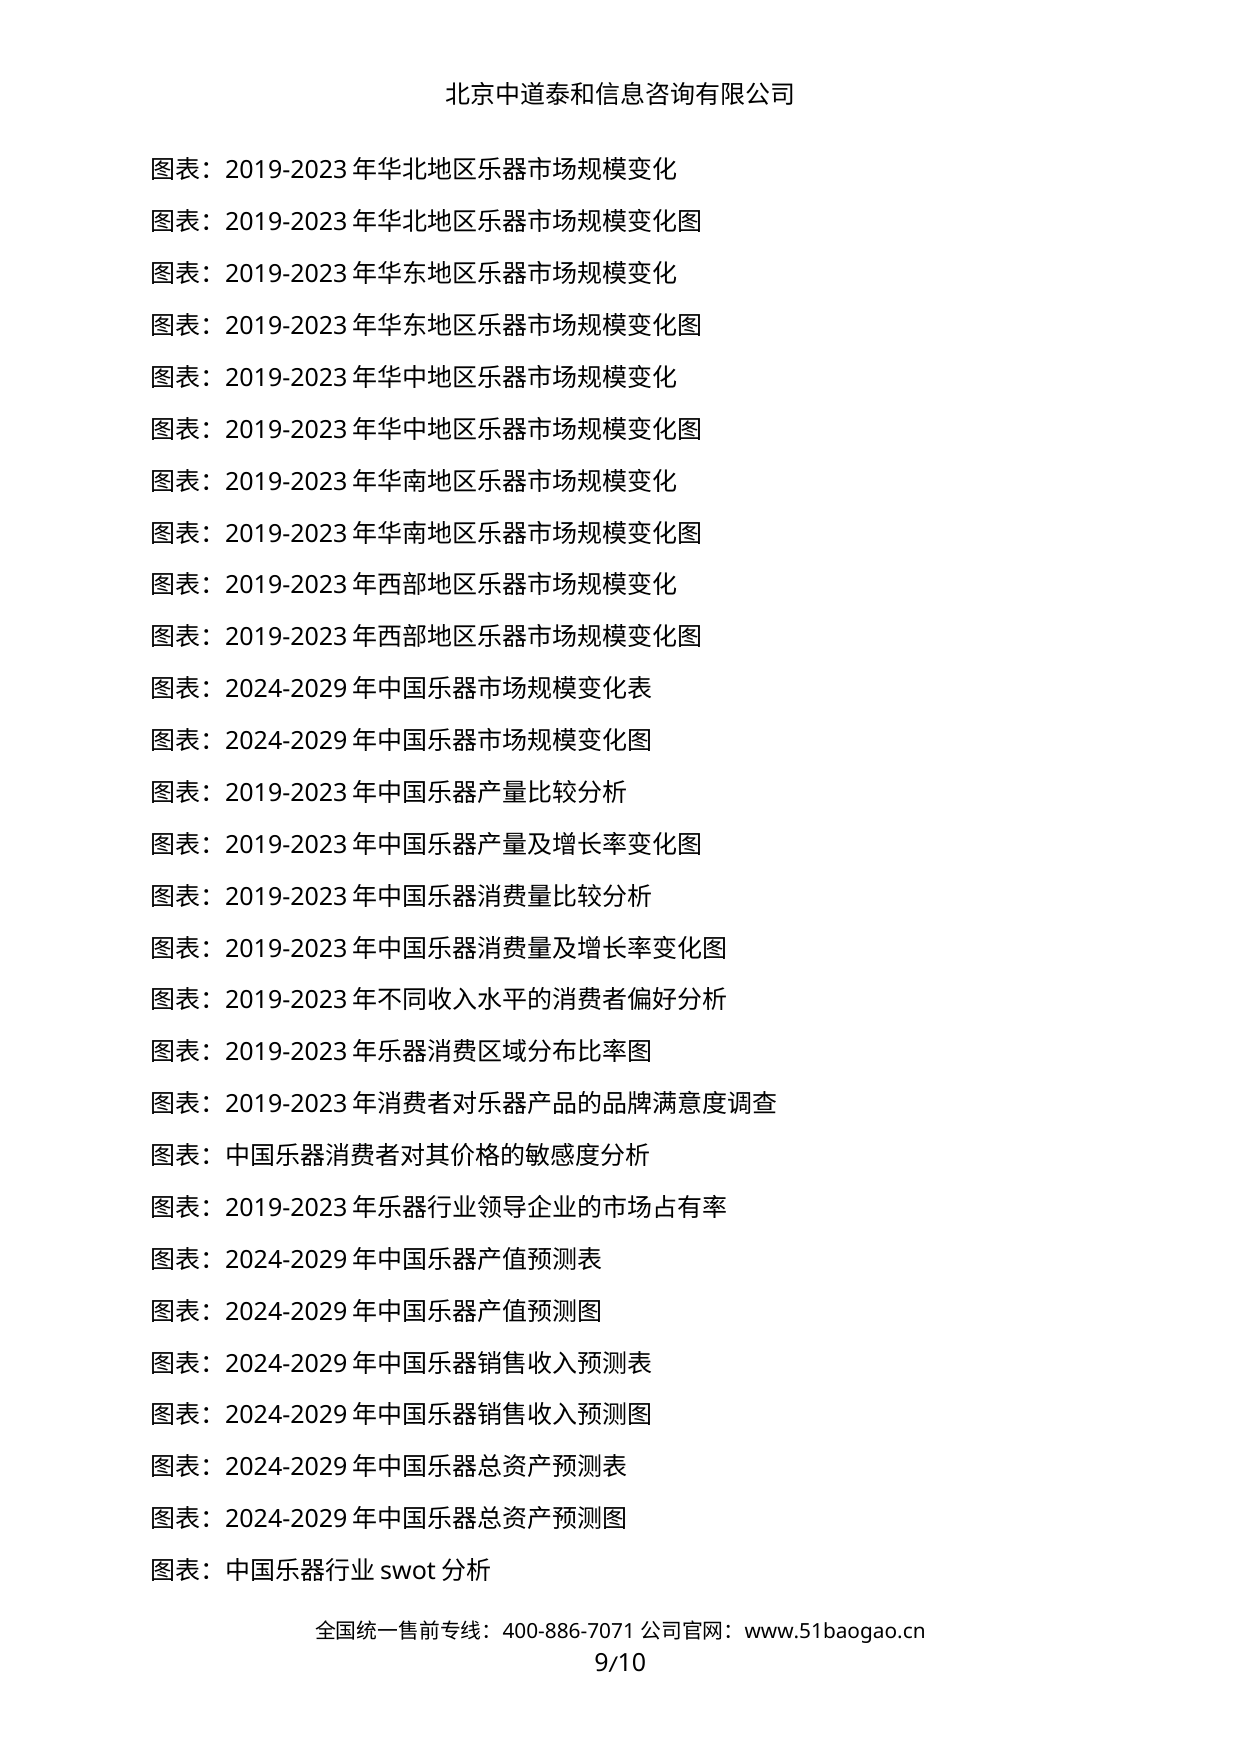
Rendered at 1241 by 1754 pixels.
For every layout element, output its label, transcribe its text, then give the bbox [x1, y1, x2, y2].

text 图表：2019-2023年华北地区乐器市场规模变化 [150, 150, 1090, 186]
text 图表：2019-2023年华东地区乐器市场规模变化图 [150, 306, 1090, 342]
text 图表：2019-2023年乐器行业领导企业的市场占有率 [150, 1187, 1090, 1224]
text 图表：2024-2029年中国乐器市场规模变化图 [150, 721, 1090, 757]
text 图表：中国乐器消费者对其价格的敏感度分析 [150, 1136, 1090, 1172]
text 图表：2024-2029年中国乐器总资产预测图 [150, 1499, 1090, 1535]
text 图表：2019-2023年中国乐器产量比较分析 [150, 772, 1090, 809]
text 图表：2024-2029年中国乐器市场规模变化表 [150, 669, 1090, 705]
text 图表：2019-2023年消费者对乐器产品的品牌满意度调查 [150, 1084, 1090, 1120]
text 图表：2019-2023年中国乐器消费量及增长率变化图 [150, 928, 1090, 964]
text 图表：2019-2023年华东地区乐器市场规模变化 [150, 254, 1090, 290]
text 图表：2019-2023年华南地区乐器市场规模变化图 [150, 513, 1090, 549]
text 图表：2019-2023年华北地区乐器市场规模变化图 [150, 202, 1090, 238]
text 图表：2019-2023年华中地区乐器市场规模变化 [150, 357, 1090, 394]
text 图表：2024-2029年中国乐器总资产预测表 [150, 1447, 1090, 1483]
text 图表：2019-2023年西部地区乐器市场规模变化 [150, 565, 1090, 601]
text 图表：中国乐器行业swot分析 [150, 1551, 1090, 1587]
text 图表：2024-2029年中国乐器销售收入预测图 [150, 1395, 1090, 1431]
text 图表：2019-2023年乐器消费区域分布比率图 [150, 1032, 1090, 1068]
text 图表：2019-2023年不同收入水平的消费者偏好分析 [150, 980, 1090, 1016]
text 图表：2019-2023年中国乐器产量及增长率变化图 [150, 824, 1090, 861]
text 图表：2019-2023年华南地区乐器市场规模变化 [150, 461, 1090, 497]
text 图表：2024-2029年中国乐器产值预测表 [150, 1239, 1090, 1276]
text 图表：2024-2029年中国乐器销售收入预测表 [150, 1343, 1090, 1379]
text 图表：2024-2029年中国乐器产值预测图 [150, 1291, 1090, 1327]
text 图表：2019-2023年中国乐器消费量比较分析 [150, 876, 1090, 912]
text 图表：2019-2023年西部地区乐器市场规模变化图 [150, 617, 1090, 653]
text 图表：2019-2023年华中地区乐器市场规模变化图 [150, 409, 1090, 446]
